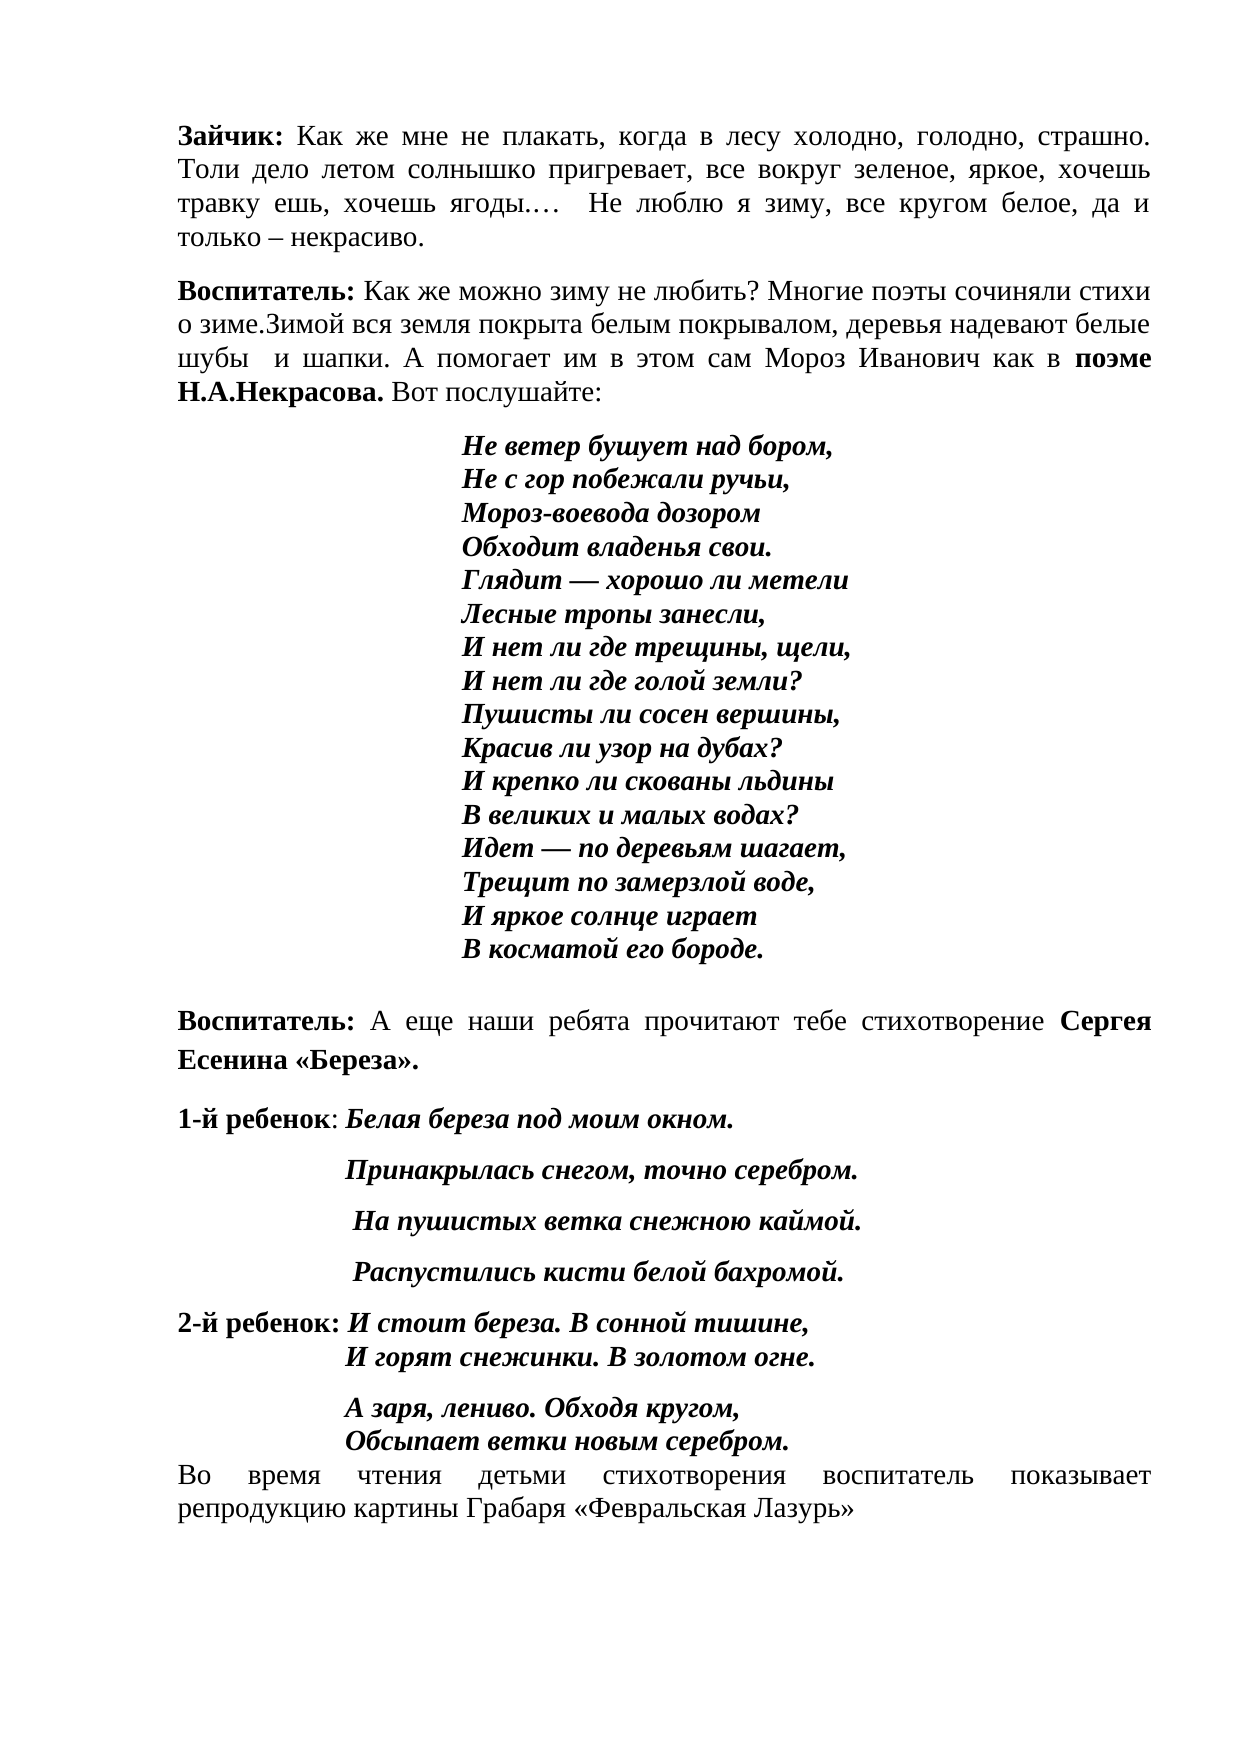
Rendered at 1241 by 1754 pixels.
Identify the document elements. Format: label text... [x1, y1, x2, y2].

text Распустились кисти белой бахромой. [177, 1254, 1152, 1288]
text И крепко ли скованы льдины [177, 763, 1152, 797]
text Трещит по замерзлой воде, [177, 864, 1152, 898]
text Во время чтения детьми стихотворения воспитатель показывает репродукцию картины Грабаря «Февральская Лазурь» [177, 1457, 1152, 1524]
text 2-й ребенок: И стоит береза. В сонной тишине, И горят снежинки. В золотом огне. [177, 1305, 1152, 1372]
text Лесные тропы занесли, [177, 596, 1152, 629]
text В великих и малых водах? [177, 797, 1152, 831]
text Воспитатель: А еще наши ребята прочитают тебе стихотворение Сергея Есенина «Береза». [177, 1003, 1152, 1075]
text В косматой его бороде. [177, 931, 1152, 965]
text На пушистых ветка снежною каймой. [177, 1203, 1152, 1237]
text Глядит — хорошо ли метели [177, 562, 1152, 596]
text Обходит владенья свои. [177, 529, 1152, 562]
text А заря, лениво. Обходя кругом, Обсыпает ветки новым серебром. [177, 1390, 1152, 1457]
text Воспитатель: Как же можно зиму не любить? Многие поэты сочиняли стихи о зиме.Зимой вся земля покрыта белым покрывалом, деревья надевают белые шубы и шапки. А помогает им в этом сам Мороз Иванович как в поэме Н.А.Некрасова. Вот послушайте: [177, 273, 1152, 407]
text Идет — по деревьям шагает, [177, 831, 1152, 864]
text Зайчик: Как же мне не плакать, когда в лесу холодно, голодно, страшно. Толи дело летом солнышко пригревает, все вокруг зеленое, яркое, хочешь травку ешь, хочешь ягоды.… Не люблю я зиму, все кругом белое, да и только – некрасиво. [177, 118, 1152, 252]
text И нет ли где трещины, щели, [177, 629, 1152, 663]
text Не с гор побежали ручьи, [177, 462, 1152, 495]
text Не ветер бушует над бором, [177, 428, 1152, 462]
text И нет ли где голой земли? [177, 663, 1152, 696]
text 1-й ребенок: Белая береза под моим окном. [177, 1101, 1152, 1135]
text И яркое солнце играет [177, 898, 1152, 931]
text Мороз-воевода дозором [177, 495, 1152, 529]
text Принакрылась снегом, точно серебром. [177, 1152, 1152, 1186]
text Красив ли узор на дубах? [177, 730, 1152, 763]
text Пушисты ли сосен вершины, [177, 696, 1152, 730]
